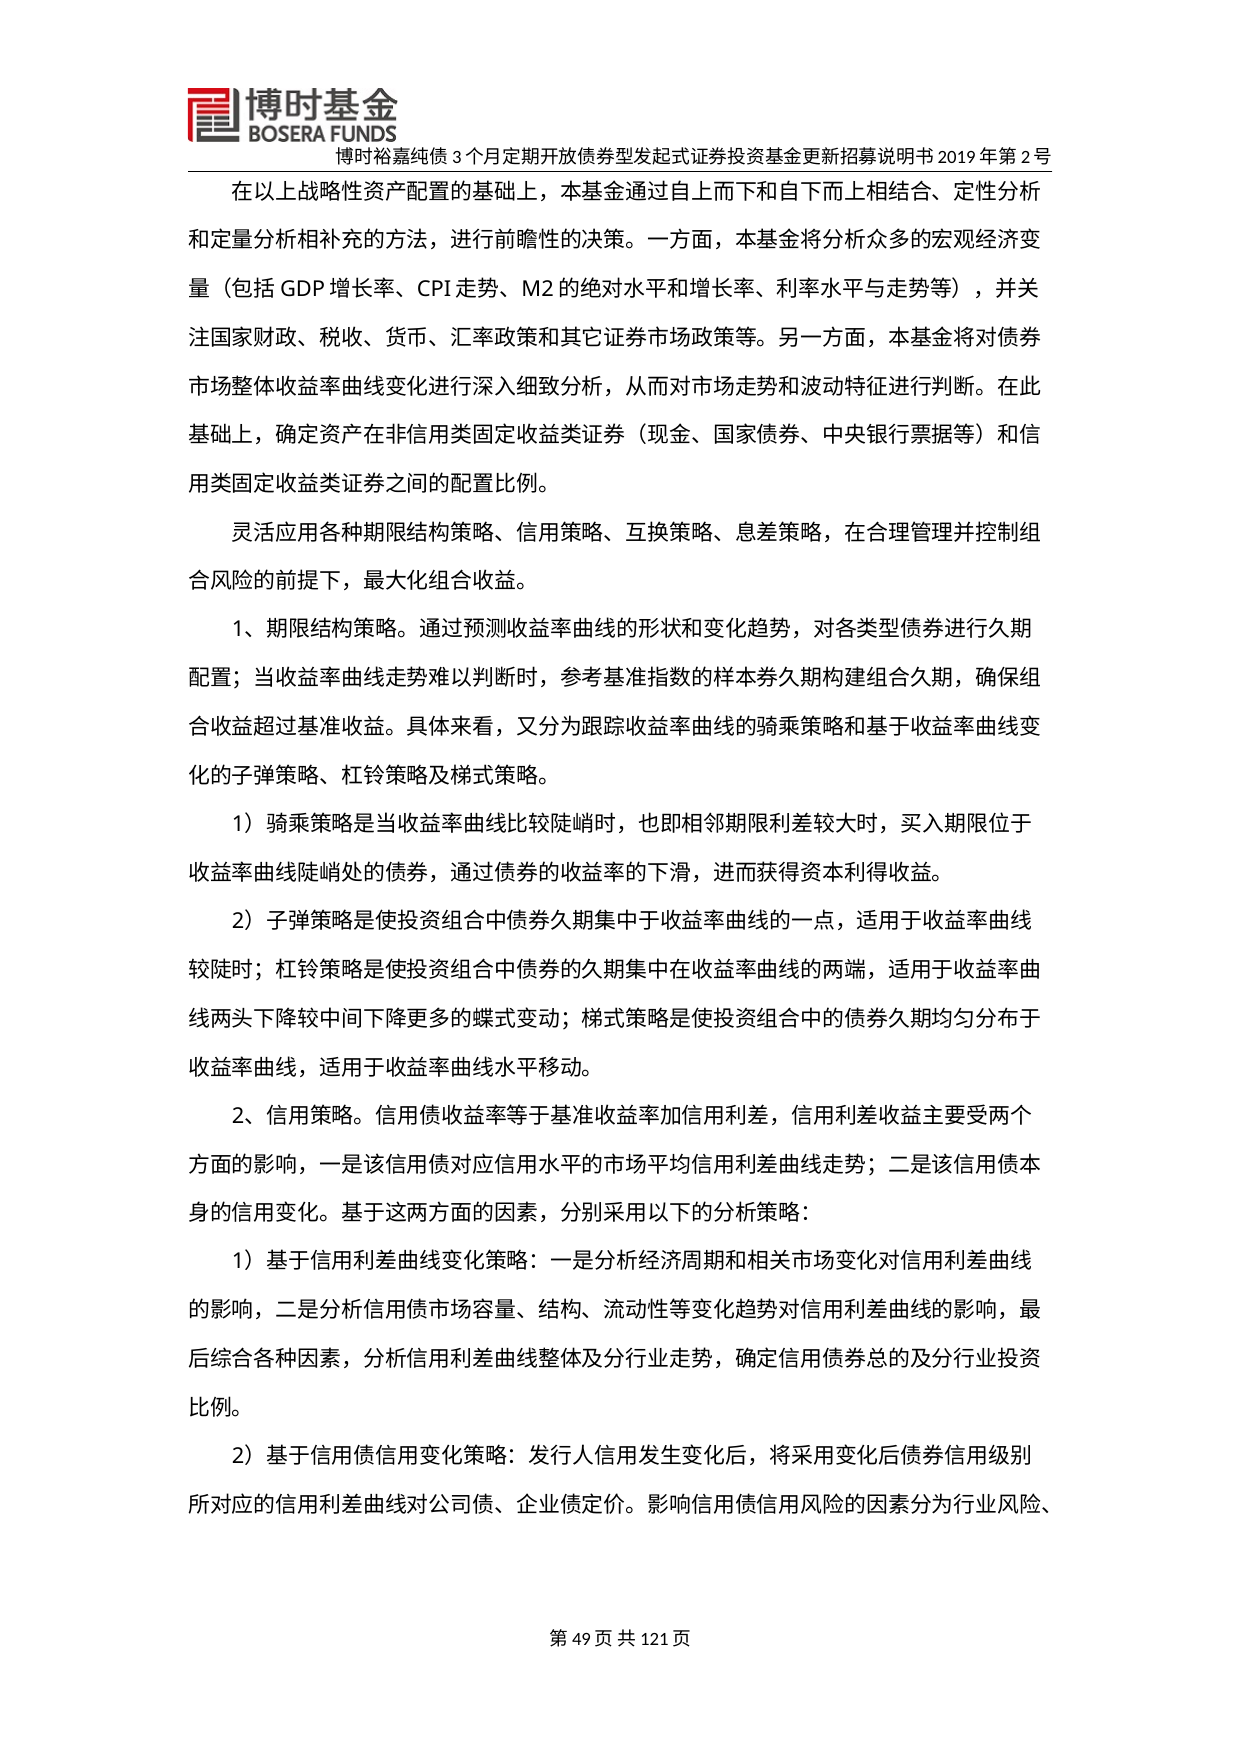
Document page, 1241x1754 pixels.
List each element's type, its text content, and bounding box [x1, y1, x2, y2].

text 2、信用策略。信用债收益率等于基准收益率加信用利差，信用利差收益主要受两个方面的影响，一是该信用债对应信用水平的市场平均信用利差曲线走势；二是该信用债本身的信用变化。基于这两方面的因素，分别采用以下的分析策略： [188, 1097, 1052, 1227]
text 1、期限结构策略。通过预测收益率曲线的形状和变化趋势，对各类型债券进行久期配置；当收益率曲线走势难以判断时，参考基准指数的样本券久期构建组合久期，确保组合收益超过基准收益。具体来看，又分为跟踪收益率曲线的骑乘策略和基于收益率曲线变化的子弹策略、杠铃策略及梯式策略。 [188, 611, 1052, 790]
text 灵活应用各种期限结构策略、信用策略、互换策略、息差策略，在合理管理并控制组合风险的前提下，最大化组合收益。 [188, 514, 1052, 595]
text 在以上战略性资产配置的基础上，本基金通过自上而下和自下而上相结合、定性分析和定量分析相补充的方法，进行前瞻性的决策。一方面，本基金将分析众多的宏观经济变量（包括GDP增长率、CPI走势、M2的绝对水平和增长率、利率水平与走势等），并关注国家财政、税收、货币、汇率政策和其它证券市场政策等。另一方面，本基金将对债券市场整体收益率曲线变化进行深入细致分析，从而对市场走势和波动特征进行判断。在此基础上，确定资产在非信用类固定收益类证券（现金、国家债券、中央银行票据等）和信用类固定收益类证券之间的配置比例。 [188, 173, 1052, 498]
picture [187, 88, 398, 142]
text 1）基于信用利差曲线变化策略：一是分析经济周期和相关市场变化对信用利差曲线的影响，二是分析信用债市场容量、结构、流动性等变化趋势对信用利差曲线的影响，最后综合各种因素，分析信用利差曲线整体及分行业走势，确定信用债券总的及分行业投资比例。 [188, 1243, 1052, 1422]
text 2）基于信用债信用变化策略：发行人信用发生变化后，将采用变化后债券信用级别所对应的信用利差曲线对公司债、企业债定价。影响信用债信用风险的因素分为行业风险、公司风险、现金流风险、资产负债风险和其他风险等五个方面。主要依靠内部评级系统分析信用债的相对信用水平、违约风险及理论信用利差。 [188, 1438, 1052, 1519]
text 2）子弹策略是使投资组合中债券久期集中于收益率曲线的一点，适用于收益率曲线较陡时；杠铃策略是使投资组合中债券的久期集中在收益率曲线的两端，适用于收益率曲线两头下降较中间下降更多的蝶式变动；梯式策略是使投资组合中的债券久期均匀分布于收益率曲线，适用于收益率曲线水平移动。 [188, 903, 1052, 1082]
text 1）骑乘策略是当收益率曲线比较陡峭时，也即相邻期限利差较大时，买入期限位于收益率曲线陡峭处的债券，通过债券的收益率的下滑，进而获得资本利得收益。 [188, 806, 1052, 887]
